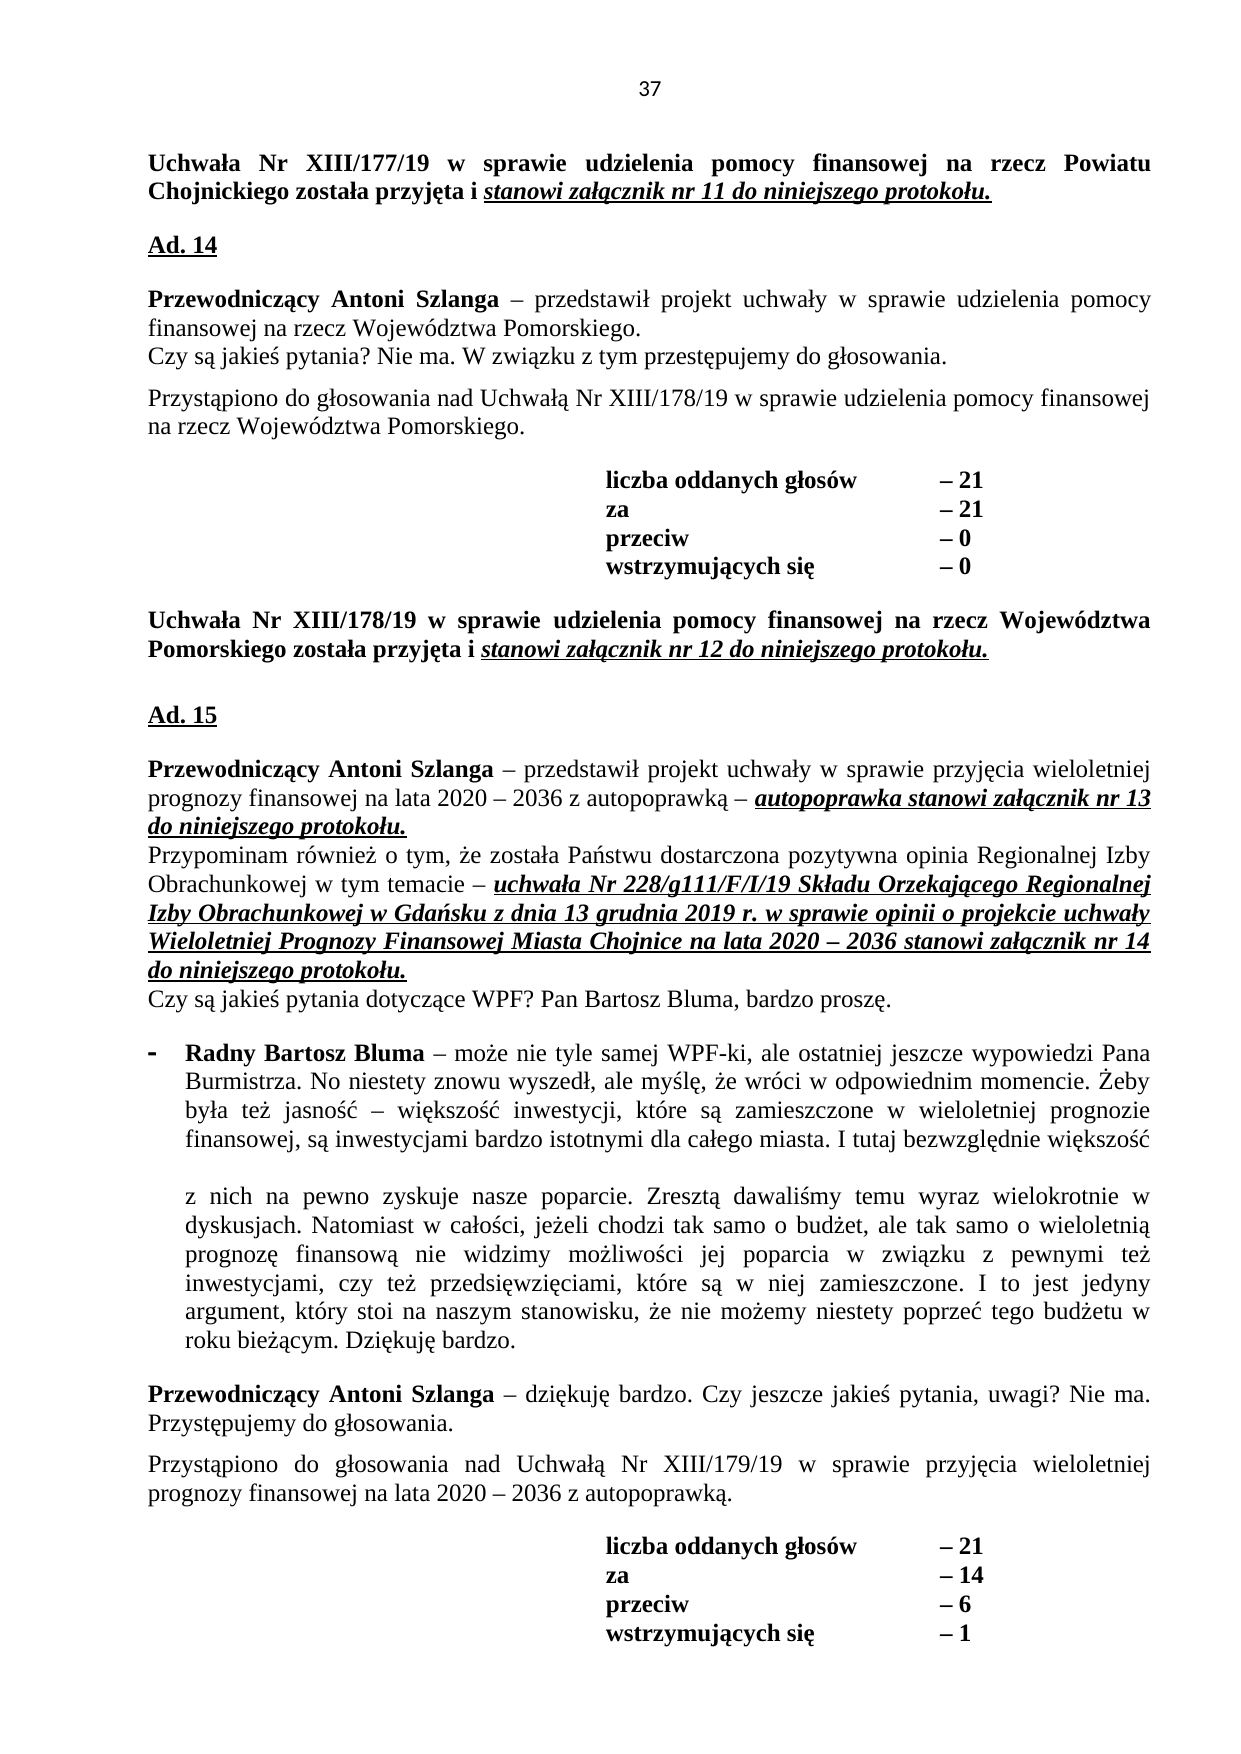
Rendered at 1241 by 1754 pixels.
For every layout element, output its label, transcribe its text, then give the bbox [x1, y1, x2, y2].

text Przewodniczący Antoni Szlanga – dziękuję bardzo. Czy jeszcze jakieś pytania, uwagi? Nie ma. Przystępujemy do głosowania. [148, 1379, 1152, 1436]
text Uchwała Nr XIII/178/19 w sprawie udzielenia pomocy finansowej na rzecz Województwa Pomorskiego została przyjęta i stanowi załącznik nr 12 do niniejszego protokołu. [148, 605, 1152, 663]
text Przystąpiono do głosowania nad Uchwałą Nr XIII/178/19 w sprawie udzielenia pomocy finansowej na rzecz Województwa Pomorskiego. [148, 383, 1152, 440]
table_header liczba oddanych głosów [594, 465, 922, 494]
table_cell wstrzymujących się [594, 1618, 922, 1646]
table_cell – 1 [922, 1618, 1163, 1646]
text Przystąpiono do głosowania nad Uchwałą Nr XIII/179/19 w sprawie przyjęcia wieloletniej prognozy finansowej na lata 2020 – 2036 z autopoprawką. [148, 1449, 1152, 1506]
table_header – 21 [922, 465, 1163, 494]
table_cell – 0 [922, 551, 1163, 580]
table_cell – 0 [922, 523, 1163, 551]
list Radny Bartosz Bluma – może nie tyle samej WPF-ki, ale ostatniej jeszcze wypowiedzi Pana Burmistrza. No niestety znowu wyszedł, ale myślę, że wróci w odpowiednim momencie. Żeby była też jasność – większość inwestycji, które są zamieszczone w wieloletniej prognozie finansowej, są inwestycjami bardzo istotnymi dla całego miasta. I tutaj bezwzględnie większość z nich na pewno zyskuje nasze poparcie. Zresztą dawaliśmy temu wyraz wielokrotnie w dyskusjach. Natomiast w całości, jeżeli chodzi tak samo o budżet, ale tak samo o wieloletnią prognozę finansową nie widzimy możliwości jej poparcia w związku z pewnymi też inwestycjami, czy też przedsięwzięciami, które są w niej zamieszczone. I to jest jedyny argument, który stoi na naszym stanowisku, że nie możemy niestety poprzeć tego budżetu w roku bieżącym. Dziękuję bardzo. [148, 1038, 1152, 1354]
table_cell – 6 [922, 1589, 1163, 1618]
text Przewodniczący Antoni Szlanga – przedstawił projekt uchwały w sprawie przyjęcia wieloletniej prognozy finansowej na lata 2020 – 2036 z autopoprawką – autopoprawka stanowi załącznik nr 13 do niniejszego protokołu. [148, 754, 1152, 840]
text Przypominam również o tym, że została Państwu dostarczona pozytywna opinia Regionalnej Izby Obrachunkowej w tym temacie – uchwała Nr 228/g111/F/I/19 Składu Orzekającego Regionalnej Izby Obrachunkowej w Gdańsku z dnia 13 grudnia 2019 r. w sprawie opinii o projekcie uchwały Wieloletniej Prognozy Finansowej Miasta Chojnice na lata 2020 – 2036 stanowi załącznik nr 14 do niniejszego protokołu. [148, 840, 1152, 984]
table_header – 21 [922, 1531, 1163, 1560]
table_cell przeciw [594, 1589, 922, 1618]
text Przewodniczący Antoni Szlanga – przedstawił projekt uchwały w sprawie udzielenia pomocy finansowej na rzecz Województwa Pomorskiego. [148, 284, 1152, 341]
table_header liczba oddanych głosów [594, 1531, 922, 1560]
table_cell – 14 [922, 1560, 1163, 1589]
table_cell za [594, 1560, 922, 1589]
text Czy są jakieś pytania dotyczące WPF? Pan Bartosz Bluma, bardzo proszę. [148, 984, 1152, 1013]
table_cell wstrzymujących się [594, 551, 922, 580]
table_cell przeciw [594, 523, 922, 551]
text Czy są jakieś pytania? Nie ma. W związku z tym przestępujemy do głosowania. [148, 341, 1152, 370]
text Uchwała Nr XIII/177/19 w sprawie udzielenia pomocy finansowej na rzecz Powiatu Chojnickiego została przyjęta i stanowi załącznik nr 11 do niniejszego protokołu. [148, 148, 1152, 205]
table_cell za [594, 494, 922, 523]
text Ad. 14 [148, 230, 1152, 259]
table_cell – 21 [922, 494, 1163, 523]
text Ad. 15 [148, 700, 1152, 729]
